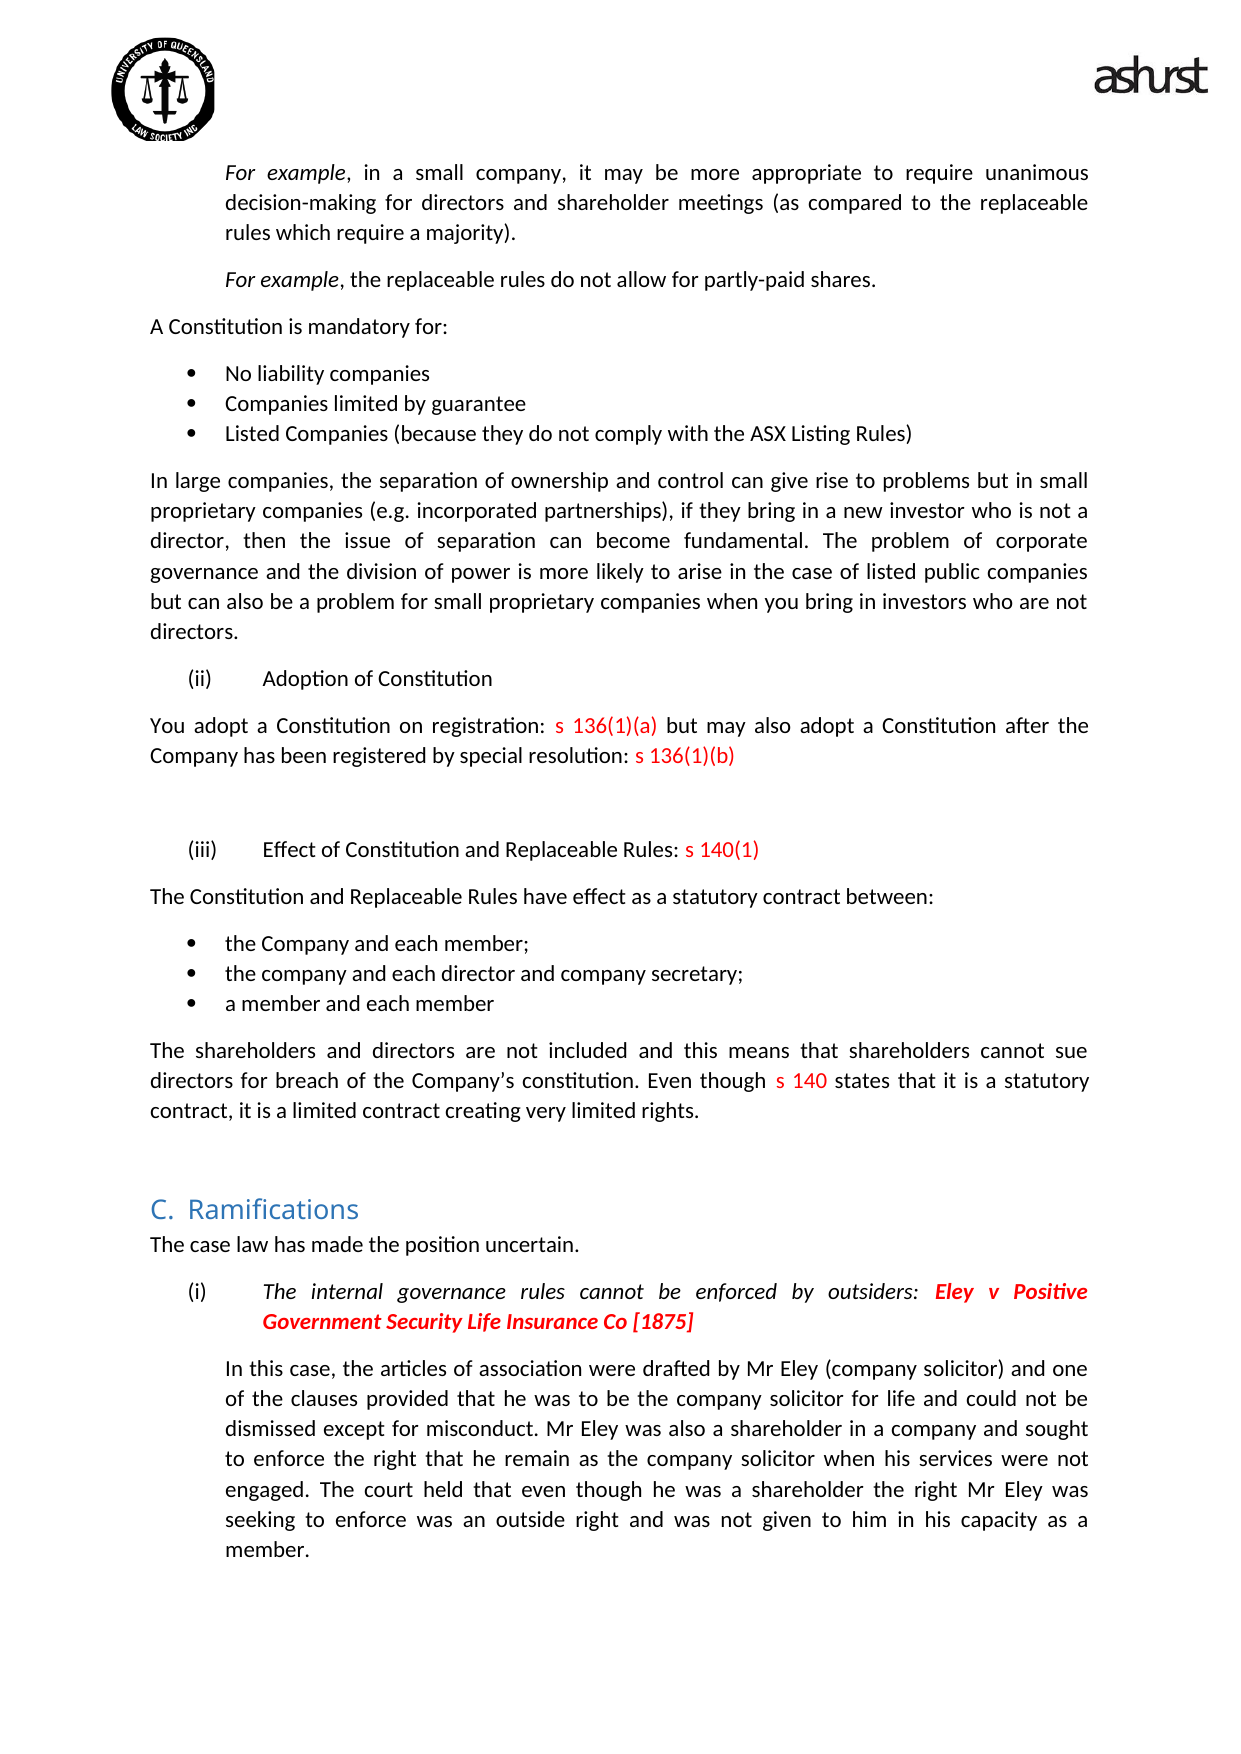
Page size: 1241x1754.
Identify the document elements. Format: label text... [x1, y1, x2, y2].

text For example, the replaceable rules do not allow for partly-paid shares. [150, 265, 1090, 293]
text In large companies, the separation of ownership and control can give rise to problems but in small proprietary companies (e.g. incorporated partnerships), if they bring in a new investor who is not a director, then the issue of separation can become fundamental. The problem of corporate governance and the division of power is more likely to arise in the case of listed public companies but can also be a problem for small proprietary companies when you bring in investors who are not directors. [150, 466, 1090, 645]
text The shareholders and directors are not included and this means that shareholders cannot sue directors for breach of the Company’s constitution. Even though s 140 states that it is a statutory contract, it is a limited contract creating very limited rights. [150, 1036, 1090, 1124]
subtitle Ramifications [150, 1190, 1090, 1227]
list Listed Companies (because they do not comply with the ASX Listing Rules) [187, 419, 1090, 447]
text The case law has made the position uncertain. [150, 1230, 1090, 1258]
list No liability companies [187, 359, 1090, 387]
text The Constitution and Replaceable Rules have effect as a statutory contract between: [150, 882, 1090, 910]
list Companies limited by guarantee [187, 389, 1090, 417]
text In this case, the articles of association were drafted by Mr Eley (company solicitor) and one of the clauses provided that he was to be the company solicitor for life and could not be dismissed except for misconduct. Mr Eley was also a shareholder in a company and sought to enforce the right that he remain as the company solicitor when his services were not engaged. The court held that even though he was a shareholder the right Mr Eley was seeking to enforce was an outside right and was not given to him in his capacity as a member. [225, 1354, 1090, 1563]
list a member and each member [187, 989, 1090, 1017]
text You adopt a Constitution on registration: s 136(1)(a) but may also adopt a Constitution after the Company has been registered by special resolution: s 136(1)(b) [150, 711, 1090, 769]
text For example, in a small company, it may be more appropriate to require unanimous decision-making for directors and shareholder meetings (as compared to the replaceable rules which require a majority). [225, 158, 1090, 246]
list The internal governance rules cannot be enforced by outsiders: Eley v Positive Government Security Life Insurance Co [1875] [187, 1277, 1090, 1335]
list the company and each director and company secretary; [187, 959, 1090, 987]
picture [1090, 13, 1209, 133]
text A Constitution is mandatory for: [150, 312, 1090, 340]
list Effect of Constitution and Replaceable Rules: s 140(1) [187, 835, 1090, 863]
list the Company and each member; [187, 929, 1090, 957]
picture [111, 37, 215, 141]
list Adoption of Constitution [187, 664, 1090, 692]
